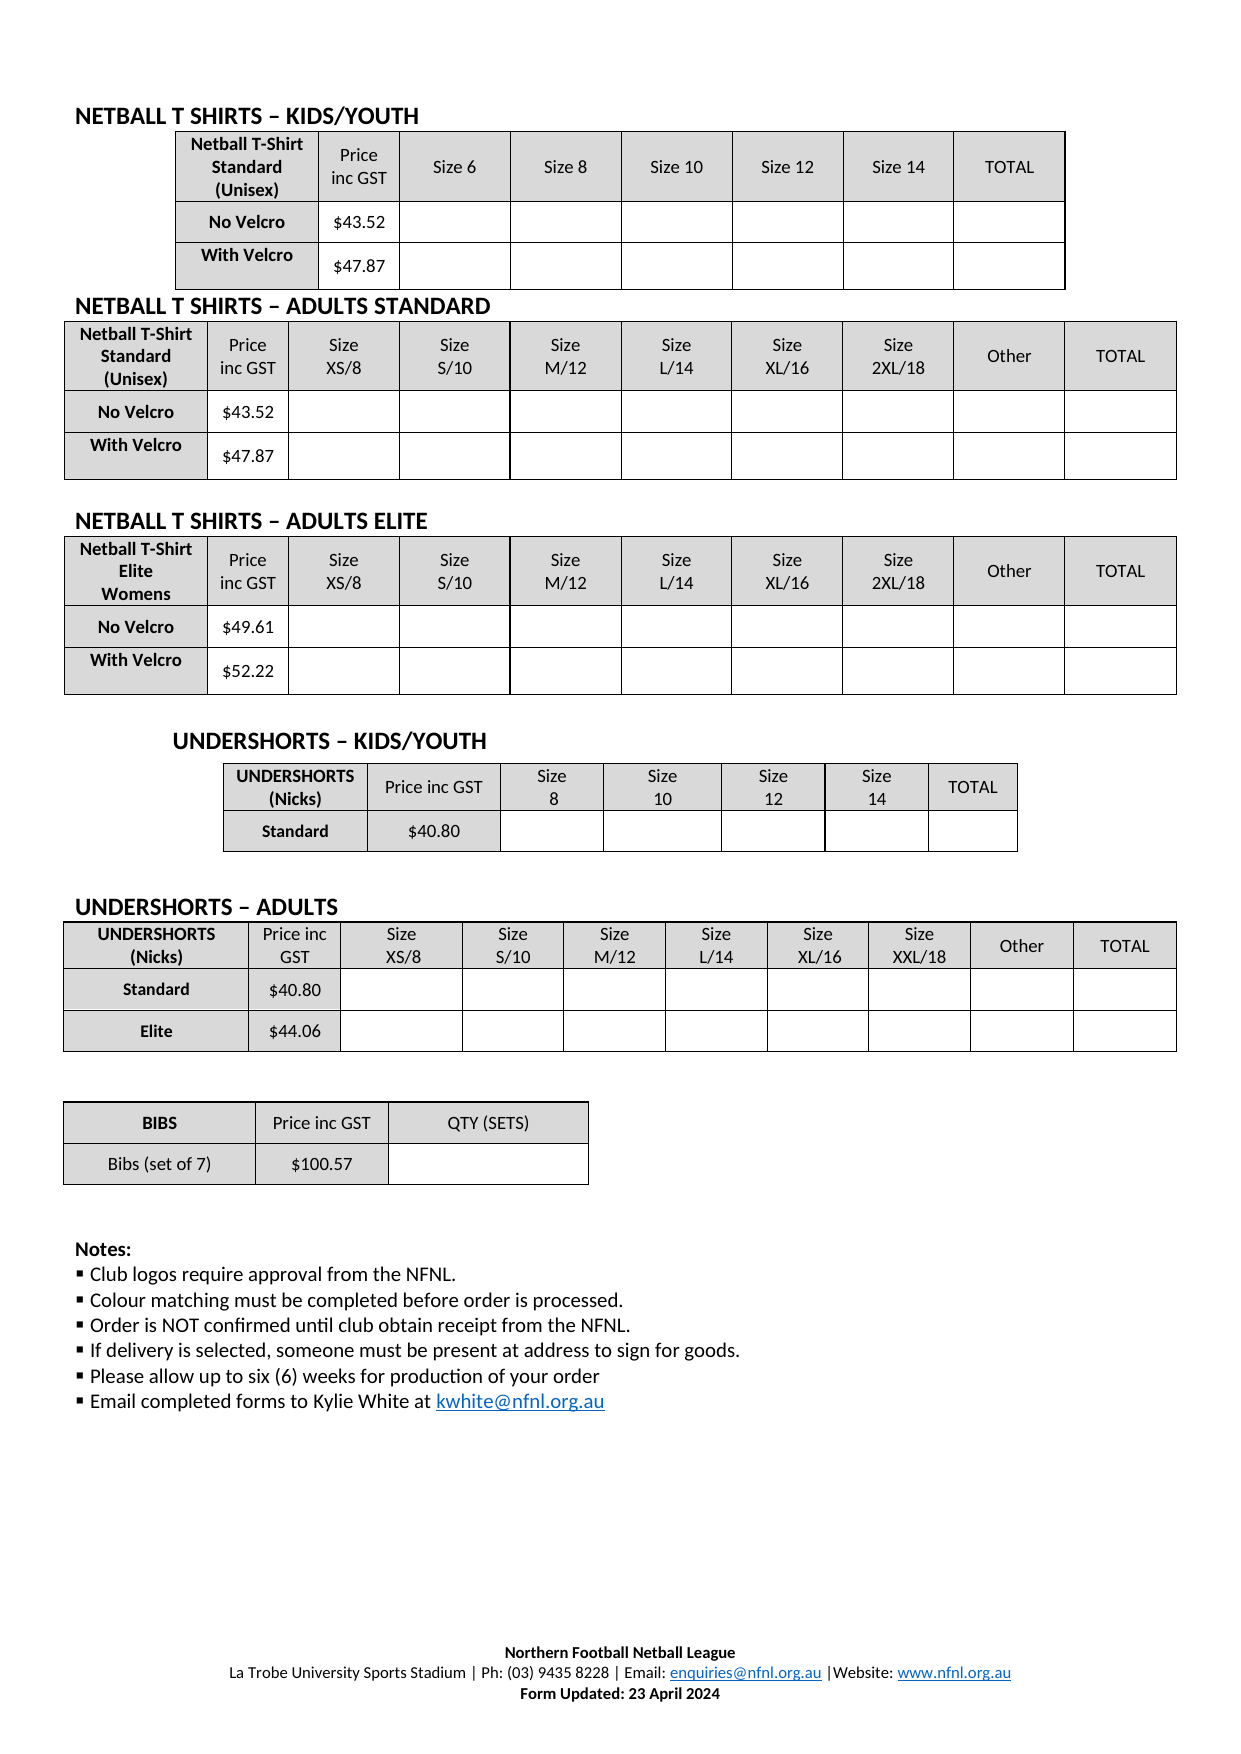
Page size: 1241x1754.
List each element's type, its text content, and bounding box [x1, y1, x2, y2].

table_header Size L/14 [666, 923, 767, 968]
table_cell No Velcro [65, 391, 207, 432]
table_header Size XL/16 [732, 537, 842, 605]
table_cell [511, 391, 621, 432]
table_cell [1065, 433, 1176, 479]
table_cell [666, 1011, 767, 1051]
table_header TOTAL [1074, 923, 1176, 968]
text Notes: [75, 1236, 1165, 1261]
table_header Size XL/16 [732, 322, 842, 390]
table_header Size 8 [501, 764, 603, 810]
table_cell [929, 811, 1017, 851]
table_cell [843, 606, 953, 647]
table_header TOTAL [1065, 322, 1176, 390]
table_header Price inc GST [256, 1103, 388, 1143]
table_header TOTAL [954, 132, 1064, 201]
table_header TOTAL [1065, 537, 1176, 605]
table_cell [511, 243, 621, 289]
table_cell $100.57 [256, 1144, 388, 1184]
table_header QTY (SETS) [389, 1103, 588, 1143]
table_cell [954, 391, 1064, 432]
table_cell [843, 648, 953, 694]
table_cell $40.80 [249, 969, 340, 1009]
table_header Size L/14 [622, 537, 731, 605]
table_cell [400, 243, 510, 289]
table_cell [511, 648, 621, 694]
table_header Other [954, 537, 1064, 605]
list Email completed forms to Kylie White at kwhite@nfnl.org.au [75, 1388, 1165, 1414]
table_cell [826, 811, 928, 851]
list Colour matching must be completed before order is processed. [75, 1287, 1165, 1312]
list If delivery is selected, someone must be present at address to sign for goods. [75, 1338, 1165, 1363]
table_header Netball T-Shirt Standard (Unisex) [176, 132, 318, 201]
list Please allow up to six (6) weeks for production of your order [75, 1363, 1165, 1388]
table_header Other [971, 923, 1073, 968]
table_cell [622, 202, 732, 242]
table_cell [511, 606, 621, 647]
table_cell [341, 969, 462, 1009]
table_cell With Velcro [65, 433, 207, 479]
table_header TOTAL [929, 764, 1017, 810]
table_cell [954, 433, 1064, 479]
table_cell $47.87 [319, 243, 399, 289]
table_cell $43.52 [319, 202, 399, 242]
table_cell [622, 648, 731, 694]
table_cell With Velcro [176, 243, 318, 289]
table_header Size 2XL/18 [843, 322, 953, 390]
table_header Price inc GST [208, 322, 288, 390]
table_header Size S/10 [400, 322, 509, 390]
table_cell [843, 391, 953, 432]
table_cell [289, 648, 399, 694]
table_cell [1065, 606, 1176, 647]
table_header UNDERSHORTS (Nicks) [64, 923, 248, 968]
table_cell [289, 391, 399, 432]
table_cell [511, 433, 621, 479]
table_cell No Velcro [65, 606, 207, 647]
table_cell [733, 202, 843, 242]
table_header Price inc GST [249, 923, 340, 968]
table_cell [954, 648, 1064, 694]
table_cell [622, 243, 732, 289]
table_cell [1065, 648, 1176, 694]
table_header Size 8 [511, 132, 621, 201]
table_cell [732, 433, 842, 479]
table_header Size 12 [733, 132, 843, 201]
table_cell [400, 391, 509, 432]
table_cell [1074, 1011, 1176, 1051]
table_cell Standard [224, 811, 367, 851]
table_cell [622, 606, 731, 647]
table_cell [954, 202, 1064, 242]
table_header Size XXL/18 [869, 923, 970, 968]
table_cell [400, 433, 509, 479]
table_cell Bibs (set of 7) [64, 1144, 255, 1184]
table_cell [389, 1144, 588, 1184]
table_header Size XS/8 [341, 923, 462, 968]
table_cell [732, 391, 842, 432]
text NETBALL T SHIRTS – KIDS/YOUTH [75, 100, 1165, 131]
table_cell $44.06 [249, 1011, 340, 1051]
table_cell [564, 969, 665, 1009]
table_header Price inc GST [208, 537, 288, 605]
table_cell [732, 606, 842, 647]
table_cell [869, 1011, 970, 1051]
table_cell [971, 1011, 1073, 1051]
table_cell [289, 433, 399, 479]
table_cell With Velcro [65, 648, 207, 694]
table_header Size XS/8 [289, 322, 399, 390]
table_cell [732, 648, 842, 694]
table_cell No Velcro [176, 202, 318, 242]
text NETBALL T SHIRTS – ADULTS ELITE [75, 505, 1165, 536]
table_cell [971, 969, 1073, 1009]
table_header Size S/10 [463, 923, 563, 968]
table_cell [869, 969, 970, 1009]
table_cell [768, 969, 868, 1009]
table_cell $40.80 [368, 811, 500, 851]
table_header Size S/10 [400, 537, 509, 605]
table_cell [1074, 969, 1176, 1009]
table_cell [564, 1011, 665, 1051]
table_header Size 6 [400, 132, 510, 201]
table_cell [622, 433, 731, 479]
list Club logos require approval from the NFNL. [75, 1261, 1165, 1287]
table_header Size 14 [826, 764, 928, 810]
table_header Size 14 [844, 132, 953, 201]
table_cell $52.22 [208, 648, 288, 694]
table_header Size L/14 [622, 322, 731, 390]
table_cell [341, 1011, 462, 1051]
table_cell $49.61 [208, 606, 288, 647]
table_cell [844, 243, 953, 289]
table_cell [400, 202, 510, 242]
text NETBALL T SHIRTS – ADULTS STANDARD [75, 161, 1165, 321]
table_header Size 10 [622, 132, 732, 201]
table_header Size M/12 [511, 537, 621, 605]
table_header Size XL/16 [768, 923, 868, 968]
table_header Other [954, 322, 1064, 390]
table_cell [604, 811, 721, 851]
table_header Price inc GST [368, 764, 500, 810]
table_cell [843, 433, 953, 479]
table_header BIBS [64, 1103, 255, 1143]
table_cell Standard [64, 969, 248, 1009]
table_cell $47.87 [208, 433, 288, 479]
table_cell [400, 606, 509, 647]
table_cell [511, 202, 621, 242]
table_header Size 2XL/18 [843, 537, 953, 605]
table_header UNDERSHORTS (Nicks) [224, 764, 367, 810]
table_header Size M/12 [511, 322, 621, 390]
table_cell [954, 243, 1064, 289]
table_cell $43.52 [208, 391, 288, 432]
table_cell [463, 969, 563, 1009]
table_cell Elite [64, 1011, 248, 1051]
text UNDERSHORTS – ADULTS [75, 891, 1165, 921]
table_header Size XS/8 [289, 537, 399, 605]
text UNDERSHORTS – KIDS/YOUTH [150, 725, 1165, 756]
table_header Size 12 [722, 764, 824, 810]
table_cell [463, 1011, 563, 1051]
table_cell [666, 969, 767, 1009]
table_cell [289, 606, 399, 647]
table_cell [622, 391, 731, 432]
list Order is NOT confirmed until club obtain receipt from the NFNL. [75, 1312, 1165, 1338]
table_header Price inc GST [319, 132, 399, 201]
table_cell [844, 202, 953, 242]
table_cell [768, 1011, 868, 1051]
table_header Netball T-Shirt Elite Womens [65, 537, 207, 605]
table_header Netball T-Shirt Standard (Unisex) [65, 322, 207, 390]
table_cell [501, 811, 603, 851]
table_cell [722, 811, 824, 851]
table_cell [1065, 391, 1176, 432]
table_cell [733, 243, 843, 289]
table_cell [400, 648, 509, 694]
table_cell [954, 606, 1064, 647]
table_header Size M/12 [564, 923, 665, 968]
table_header Size 10 [604, 764, 721, 810]
